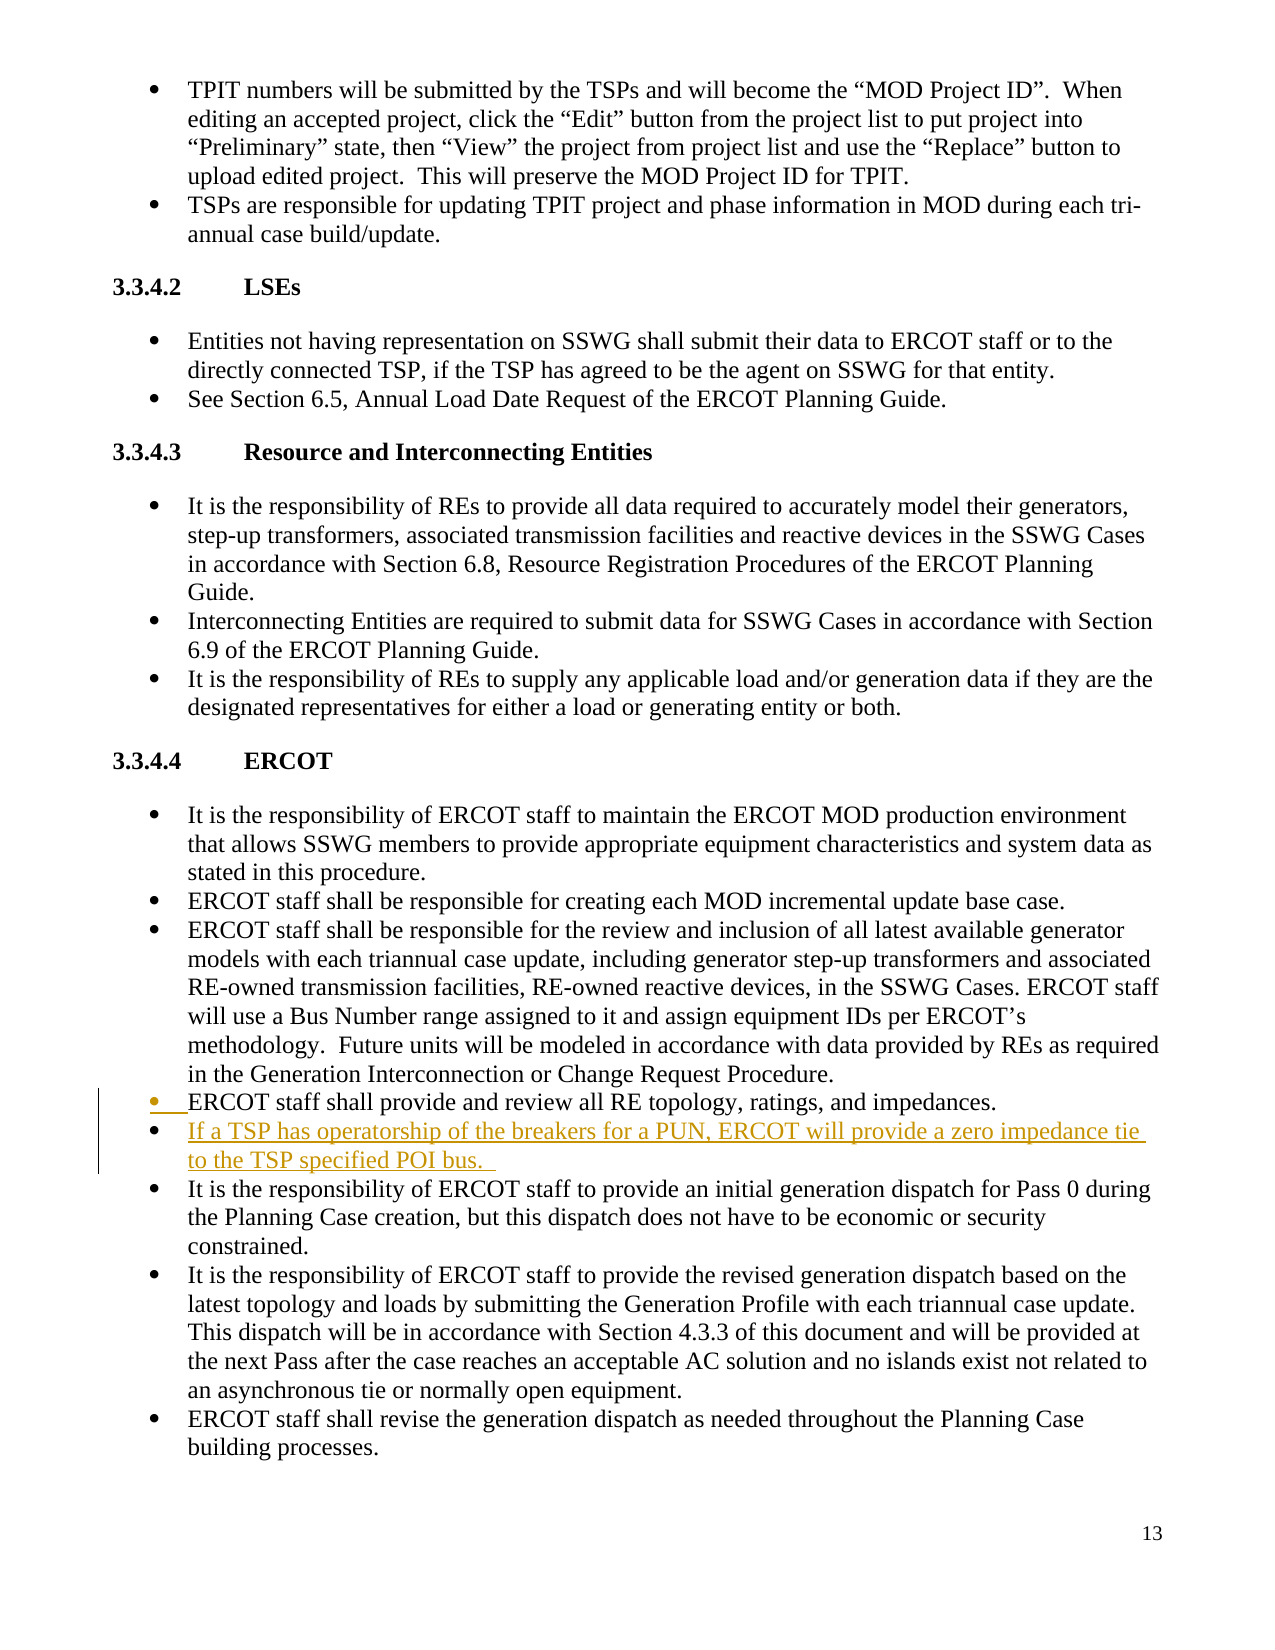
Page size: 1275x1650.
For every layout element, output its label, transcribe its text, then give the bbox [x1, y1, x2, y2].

list Interconnecting Entities are required to submit data for SSWG Cases in accordance with Section 6.9 of the ERCOT Planning Guide. [150, 606, 1162, 664]
text 3.3.4.2 LSEs [112, 272, 1162, 301]
list ERCOT staff shall revise the generation dispatch as needed throughout the Planning Case building processes. [150, 1404, 1162, 1461]
list It is the responsibility of ERCOT staff to maintain the ERCOT MOD production environment that allows SSWG members to provide appropriate equipment characteristics and system data as stated in this procedure. [150, 800, 1162, 886]
list ERCOT staff shall provide and review all RE topology, ratings, and impedances. [150, 1087, 1162, 1116]
list It is the responsibility of REs to provide all data required to accurately model their generators, step-up transformers, associated transmission facilities and reactive devices in the SSWG Cases in accordance with Section 6.8, Resource Registration Procedures of the ERCOT Planning Guide. [150, 491, 1162, 606]
list It is the responsibility of ERCOT staff to provide the revised generation dispatch based on the latest topology and loads by submitting the Generation Profile with each triannual case update. This dispatch will be in accordance with Section 4.3.3 of this document and will be provided at the next Pass after the case reaches an acceptable AC solution and no islands exist not related to an asynchronous tie or normally open equipment. [150, 1260, 1162, 1404]
list It is the responsibility of REs to supply any applicable load and/or generation data if they are the designated representatives for either a load or generating entity or both. [150, 664, 1162, 721]
list TSPs are responsible for updating TPIT project and phase information in MOD during each tri-annual case build/update. [150, 190, 1162, 247]
list Entities not having representation on SSWG shall submit their data to ERCOT staff or to the directly connected TSP, if the TSP has agreed to be the agent on SSWG for that entity. [150, 326, 1162, 384]
list It is the responsibility of ERCOT staff to provide an initial generation dispatch for Pass 0 during the Planning Case creation, but this dispatch does not have to be economic or security constrained. [150, 1174, 1162, 1260]
list ERCOT staff shall be responsible for creating each MOD incremental update base case. [150, 886, 1162, 915]
list ERCOT staff shall be responsible for the review and inclusion of all latest available generator models with each triannual case update, including generator step-up transformers and associated RE-owned transmission facilities, RE-owned reactive devices, in the SSWG Cases. ERCOT staff will use a Bus Number range assigned to it and assign equipment IDs per ERCOT’s methodology. Future units will be modeled in accordance with data provided by REs as required in the Generation Interconnection or Change Request Procedure. [150, 915, 1162, 1087]
list TPIT numbers will be submitted by the TSPs and will become the “MOD Project ID”. When editing an accepted project, click the “Edit” button from the project list to put project into “Preliminary” state, then “View” the project from project list and use the “Replace” button to upload edited project. This will preserve the MOD Project ID for TPIT. [150, 75, 1162, 190]
list See Section 6.5, Annual Load Date Request of the ERCOT Planning Guide. [150, 384, 1162, 412]
text 3.3.4.3 Resource and Interconnecting Entities [112, 437, 1162, 466]
text 3.3.4.4 ERCOT [112, 746, 1162, 775]
